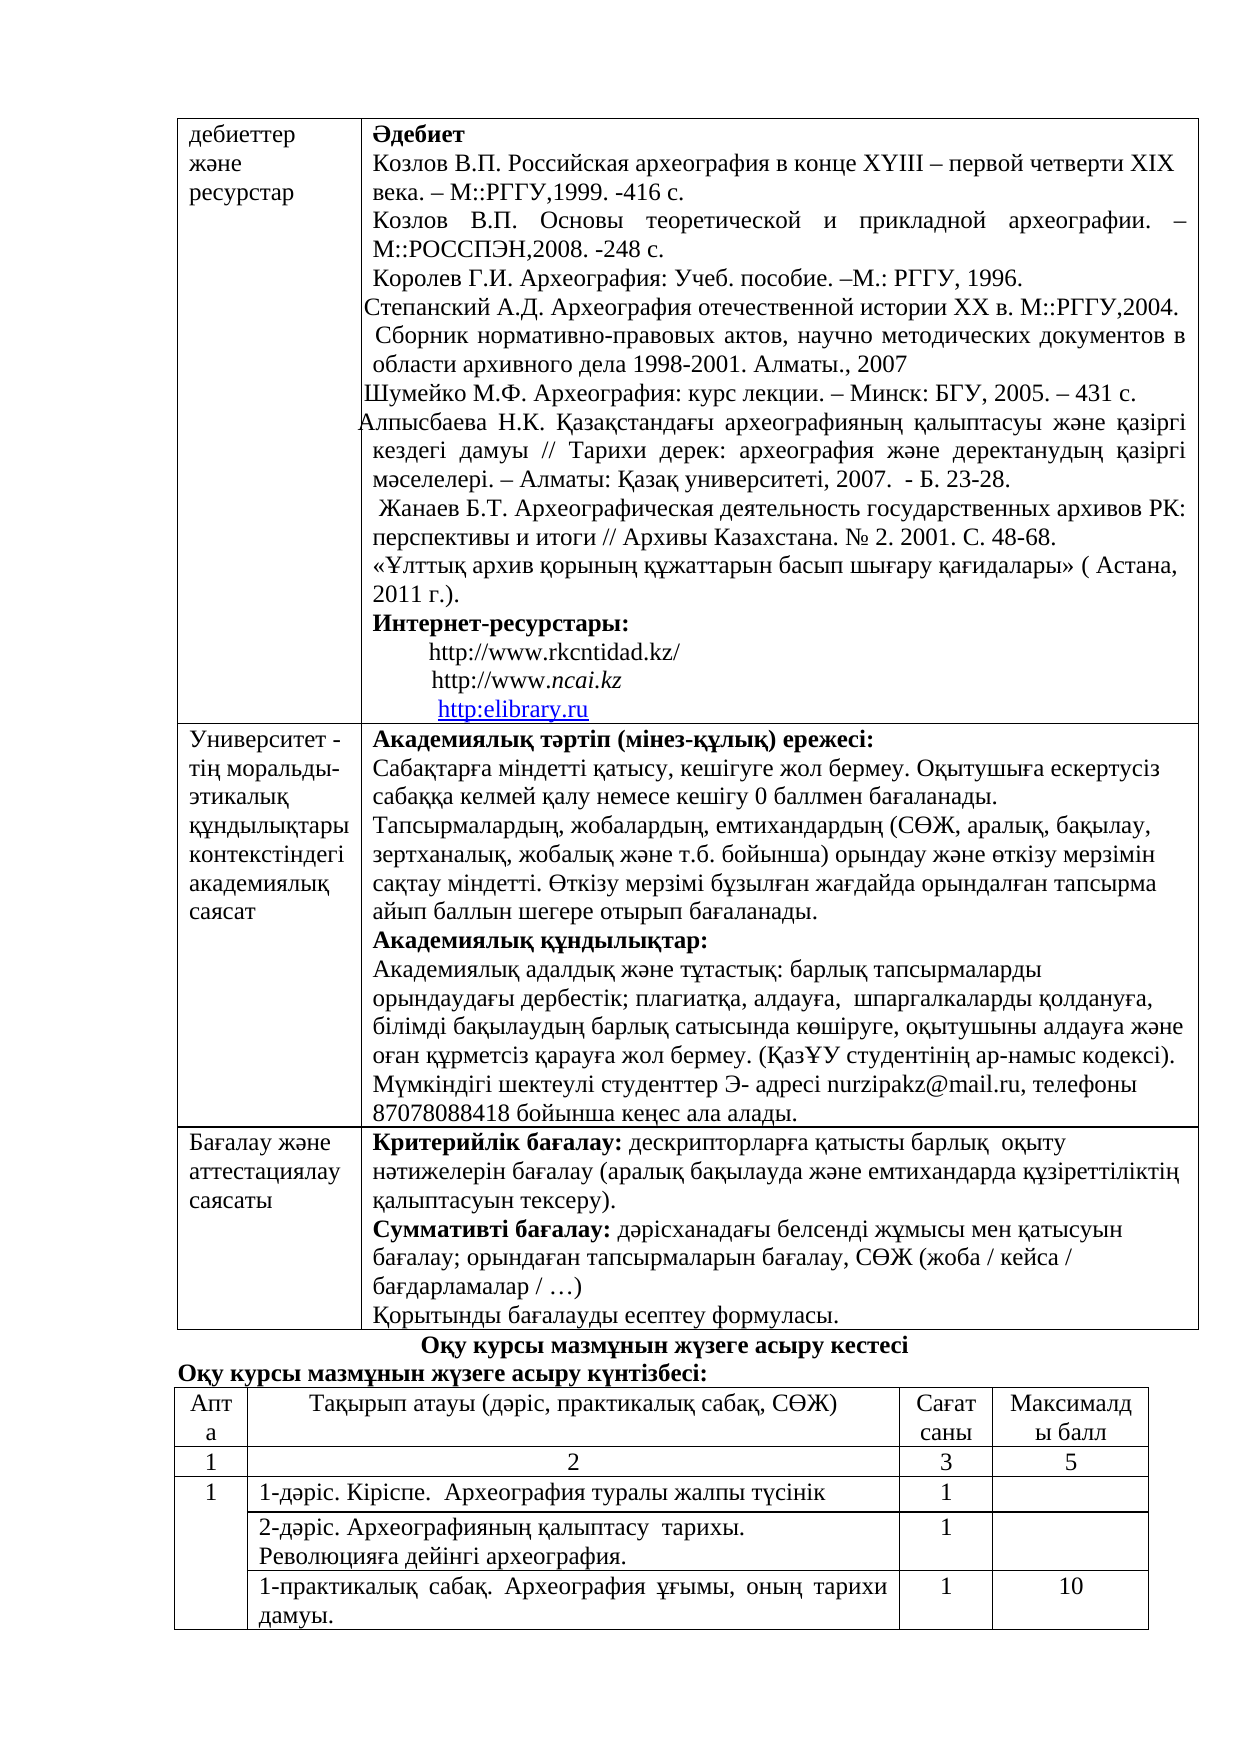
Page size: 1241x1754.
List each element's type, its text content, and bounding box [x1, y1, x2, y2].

table_cell 1 [175, 1477, 247, 1628]
table_header Сағат саны [900, 1388, 992, 1446]
table_cell 5 [993, 1447, 1148, 1476]
table_header Тақырып атауы (дәріс, практикалық сабақ, СӨЖ) [248, 1388, 899, 1446]
table_cell Университет -тің моральды-этикалық құндылықтары контекстіндегі академиялық саясат [178, 724, 361, 1126]
table_cell 1-практикалық сабақ. Археография ұғымы, оның тарихи дамуы. [248, 1571, 899, 1628]
table_cell 3 [900, 1447, 992, 1476]
text Оқу курсы мазмұнын жүзеге асыру кестесі [177, 1330, 1152, 1358]
table_header Апта [175, 1388, 247, 1446]
table_header Максималды балл [993, 1388, 1148, 1446]
table_cell Академиялық тәртіп (мінез-құлық) ережесі: Сабақтарға міндетті қатысу, кешігуге жол бермеу. Оқытушыға ескертусіз сабаққа келмей қалу немесе кешігу 0 баллмен бағаланады. Тапсырмалардың, жобалардың, емтихандардың (СӨЖ, аралық, бақылау, зертханалық, жобалық және т.б. бойынша) орындау және өткізу мерзімін сақтау міндетті. Өткізу мерзімі бұзылған жағдайда орындалған тапсырма айып баллын шегере отырып бағаланады. Академиялық құндылықтар: Академиялық адалдық және тұтастық: барлық тапсырмаларды орындаудағы дербестік; плагиатқа, алдауға, шпаргалкаларды қолдануға, білімді бақылаудың барлық сатысында көшіруге, оқытушыны алдауға және оған құрметсіз қарауға жол бермеу. (ҚазҰУ студентінің ар-намыс кодексі). Мүмкіндігі шектеулі студенттер Э- адресі nurzipakz@mail.ru, телефоны 87078088418 бойынша кеңес ала алады. [362, 724, 1198, 1126]
text Оқу курсы мазмұнын жүзеге асыру күнтізбесі: [177, 1358, 1152, 1387]
table_cell 1 [900, 1477, 992, 1511]
table_cell 1 [900, 1571, 992, 1628]
table_cell 1 [900, 1513, 992, 1570]
table_cell Критерийлік бағалау: дескрипторларға қатысты барлық оқыту нәтижелерін бағалау (аралық бақылауда және емтихандарда құзіреттіліктің қалыптасуын тексеру). Суммативті бағалау: дәрісханадағы белсенді жұмысы мен қатысуын бағалау; орындаған тапсырмаларын бағалау, СӨЖ (жоба / кейса / бағдарламалар / …) Қорытынды бағалауды есептеу формуласы. [362, 1128, 1198, 1329]
table_cell 10 [993, 1571, 1148, 1628]
table_cell дебиеттер және ресурстар [178, 119, 361, 723]
table_cell 1-дәріс. Кіріспе. Археография туралы жалпы түсінік [248, 1477, 899, 1511]
table_cell Әдебиет Козлов В.П. Российская археография в конце ХҮІІІ – первой четверти ХІХ века. – М::РГГУ,1999. -416 с. Козлов В.П. Основы теоретической и прикладной археографии. – М::РОССПЭН,2008. -248 с. Королев Г.И. Археография: Учеб. пособие. –М.: РГГУ, 1996. Степанский А.Д. Археография отечественной истории ХХ в. М::РГГУ,2004. Сборник нормативно-правовых актов, научно методических документов в области архивного дела 1998-2001. Алматы., 2007 Шумейко М.Ф. Археография: курс лекции. – Минск: БГУ, 2005. – 431 с. Алпысбаева Н.К. Қазақстандағы археографияның қалыптасуы және қазіргі кездегі дамуы // Тарихи дерек: археография және деректанудың қазіргі мәселелері. – Алматы: Қазақ университеті, 2007. - Б. 23-28. Жанаев Б.Т. Археографическая деятельность государственных архивов РК: перспективы и итоги // Архивы Казахстана. № 2. 2001. С. 48-68. «Ұлттық архив қорының құжаттарын басып шығару қағидалары» ( Астана, 2011 г.). Интернет-ресурстары: http://www.rkcntidad.kz/ http://www.ncai.kz http:elibrary.ru [362, 119, 1198, 723]
table_cell Бағалау және аттестациялау саясаты [178, 1128, 361, 1329]
table_cell 2 [248, 1447, 899, 1476]
table_cell 1 [175, 1447, 247, 1476]
table_cell [993, 1477, 1148, 1511]
table_cell 2-дәріс. Археографияның қалыптасу тарихы. Революцияға дейінгі археография. [248, 1513, 899, 1570]
table_cell [993, 1513, 1148, 1570]
